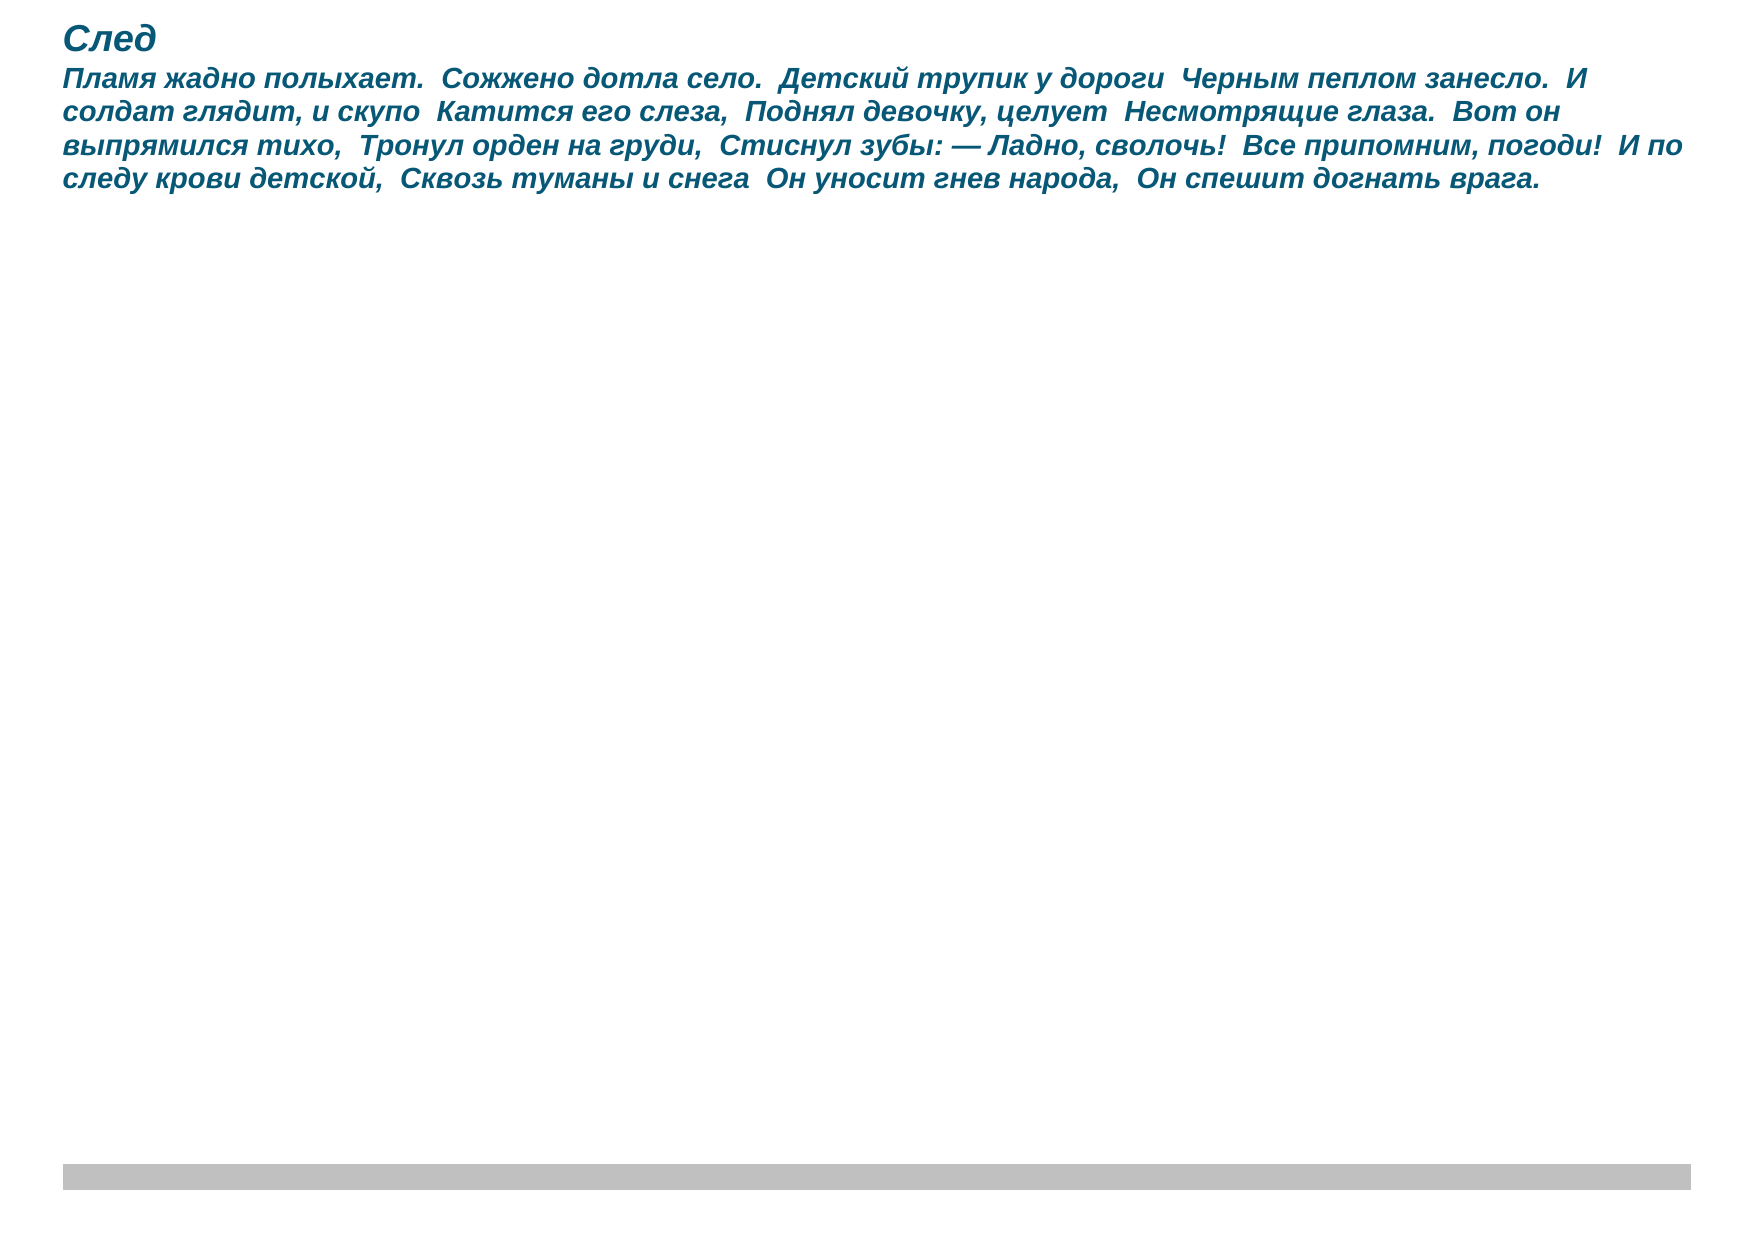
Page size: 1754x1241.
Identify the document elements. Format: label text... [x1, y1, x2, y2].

text Пламя жадно полыхает. [62, 61, 1691, 195]
subtitle След [62, 17, 1691, 60]
